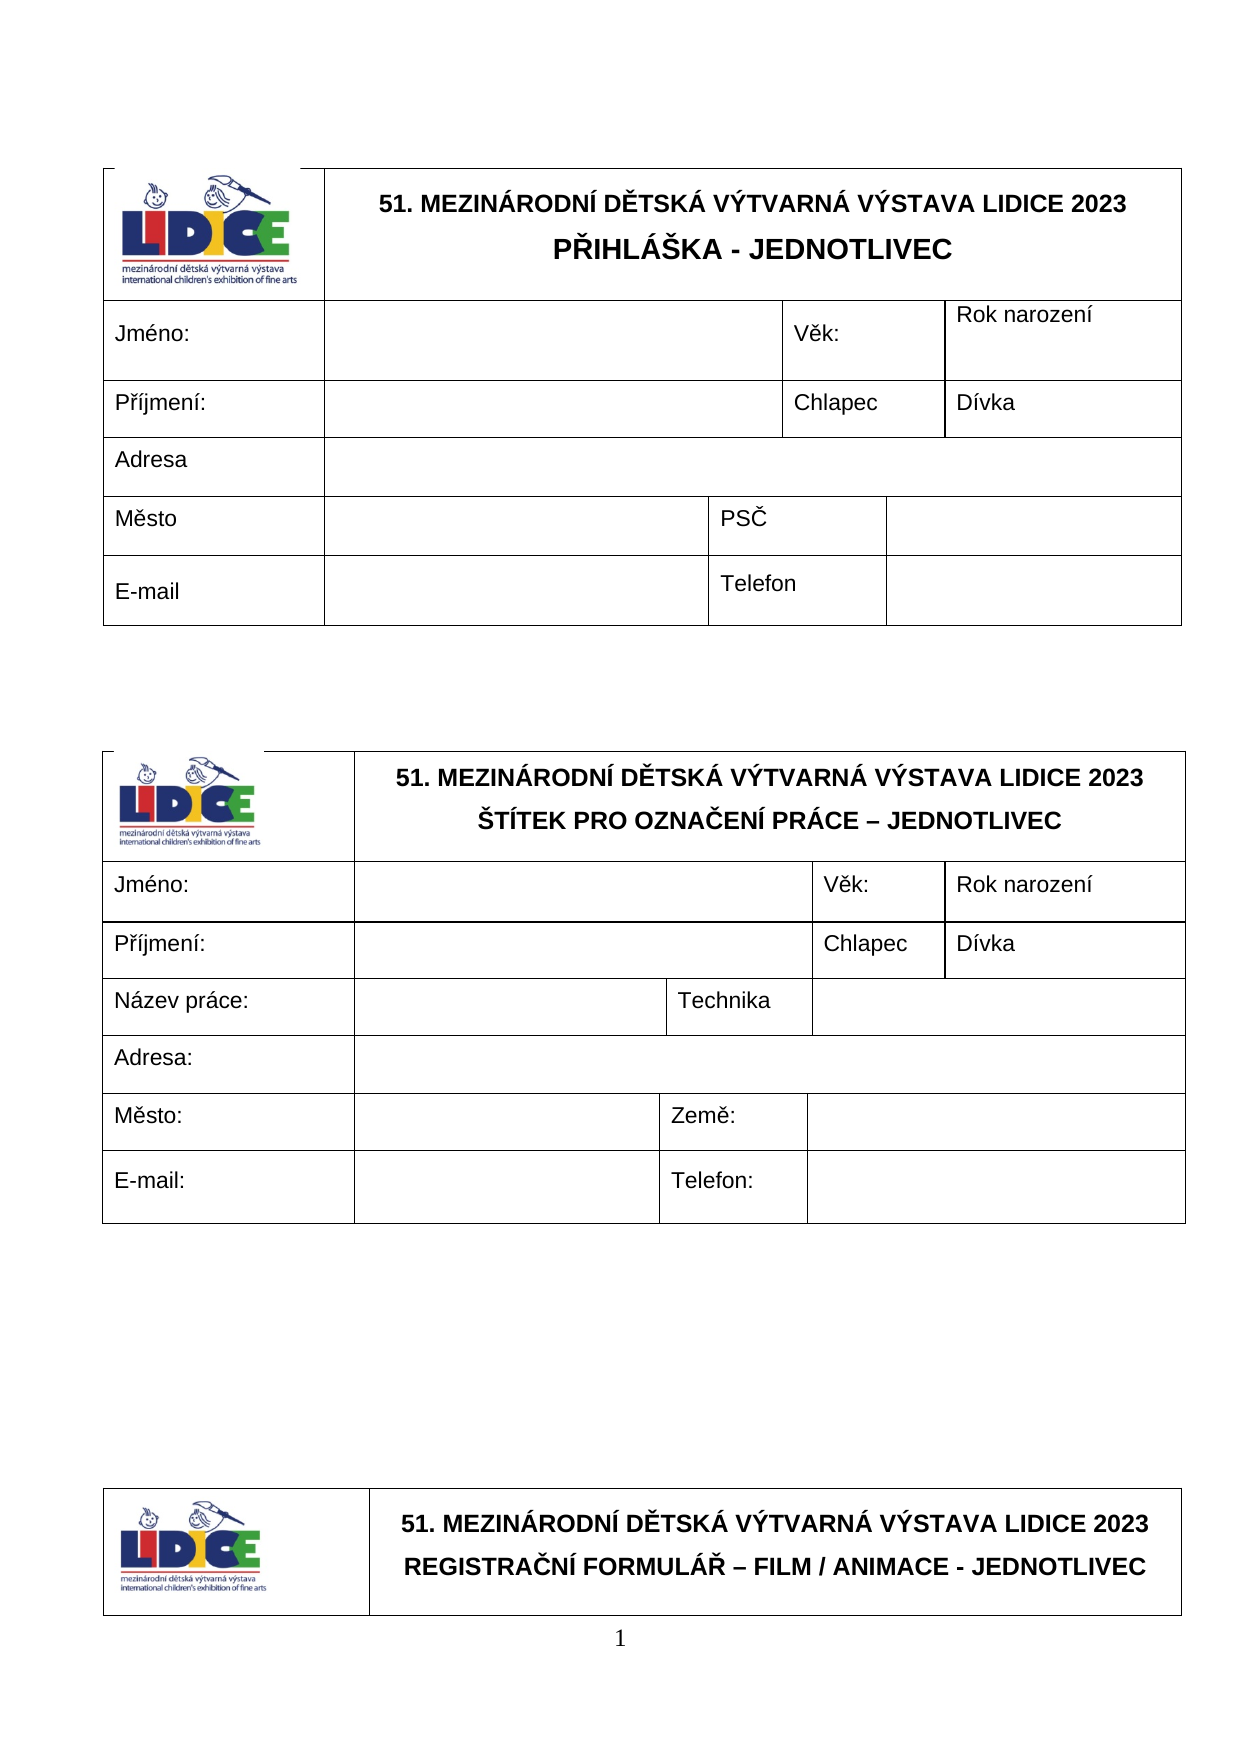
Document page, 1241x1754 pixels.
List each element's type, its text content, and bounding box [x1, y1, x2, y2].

table_header 51. MEZINÁRODNÍ DĚTSKÁ VÝTVARNÁ VÝSTAVA LIDICE 2023 PŘIHLÁŠKA - JEDNOTLIVEC [325, 169, 1181, 300]
table_cell Dívka [946, 923, 1185, 978]
table_cell Rok narození [946, 862, 1185, 921]
table_cell Město [104, 497, 324, 554]
table_cell [813, 979, 1185, 1035]
table_header 51. MEZINÁRODNÍ DĚTSKÁ VÝTVARNÁ VÝSTAVA LIDICE 2023 ŠTÍTEK PRO OZNAČENÍ PRÁCE – JEDNOTLIVEC [355, 752, 1185, 861]
picture [114, 168, 301, 286]
table_cell [355, 1036, 1185, 1093]
table_cell Název práce: [103, 979, 354, 1035]
table_cell Jméno: [104, 301, 324, 380]
table_cell Telefon: [660, 1151, 807, 1223]
table_cell [887, 556, 1181, 624]
table_cell Chlapec [783, 381, 944, 437]
table_header [104, 169, 324, 300]
table_cell [887, 497, 1181, 554]
table_cell PSČ [709, 497, 886, 554]
table_cell [325, 438, 1181, 496]
table_cell Rok narození [946, 301, 1181, 380]
table_cell Telefon [709, 556, 886, 624]
table_cell Příjmení: [104, 381, 324, 437]
table_cell E-mail [104, 556, 324, 624]
table_cell [355, 862, 812, 921]
table_cell [325, 497, 708, 554]
table_cell [355, 1151, 659, 1223]
picture [113, 751, 264, 847]
table_cell [808, 1151, 1185, 1223]
table_header [104, 1489, 369, 1615]
table_cell Dívka [946, 381, 1181, 437]
table_cell Adresa: [103, 1036, 354, 1093]
table_cell Věk: [783, 301, 944, 380]
table_cell Země: [660, 1094, 807, 1150]
table_cell [325, 381, 782, 437]
table_cell [355, 923, 812, 978]
table_cell Technika [667, 979, 812, 1035]
picture [114, 1496, 270, 1593]
table_cell [325, 556, 708, 624]
table_cell E-mail: [103, 1151, 354, 1223]
table_cell [355, 1094, 659, 1150]
table_header 51. MEZINÁRODNÍ DĚTSKÁ VÝTVARNÁ VÝSTAVA LIDICE 2023 registrační formulář – film / animace - jednotlivec [370, 1489, 1181, 1615]
table_cell Město: [103, 1094, 354, 1150]
table_cell Adresa [104, 438, 324, 496]
table_cell [325, 301, 782, 380]
table_cell Příjmení: [103, 923, 354, 978]
table_cell Chlapec [813, 923, 944, 978]
table_cell Věk: [813, 862, 944, 921]
table_cell [355, 979, 666, 1035]
table_header [103, 752, 354, 861]
table_cell Jméno: [103, 862, 354, 921]
table_cell [808, 1094, 1185, 1150]
